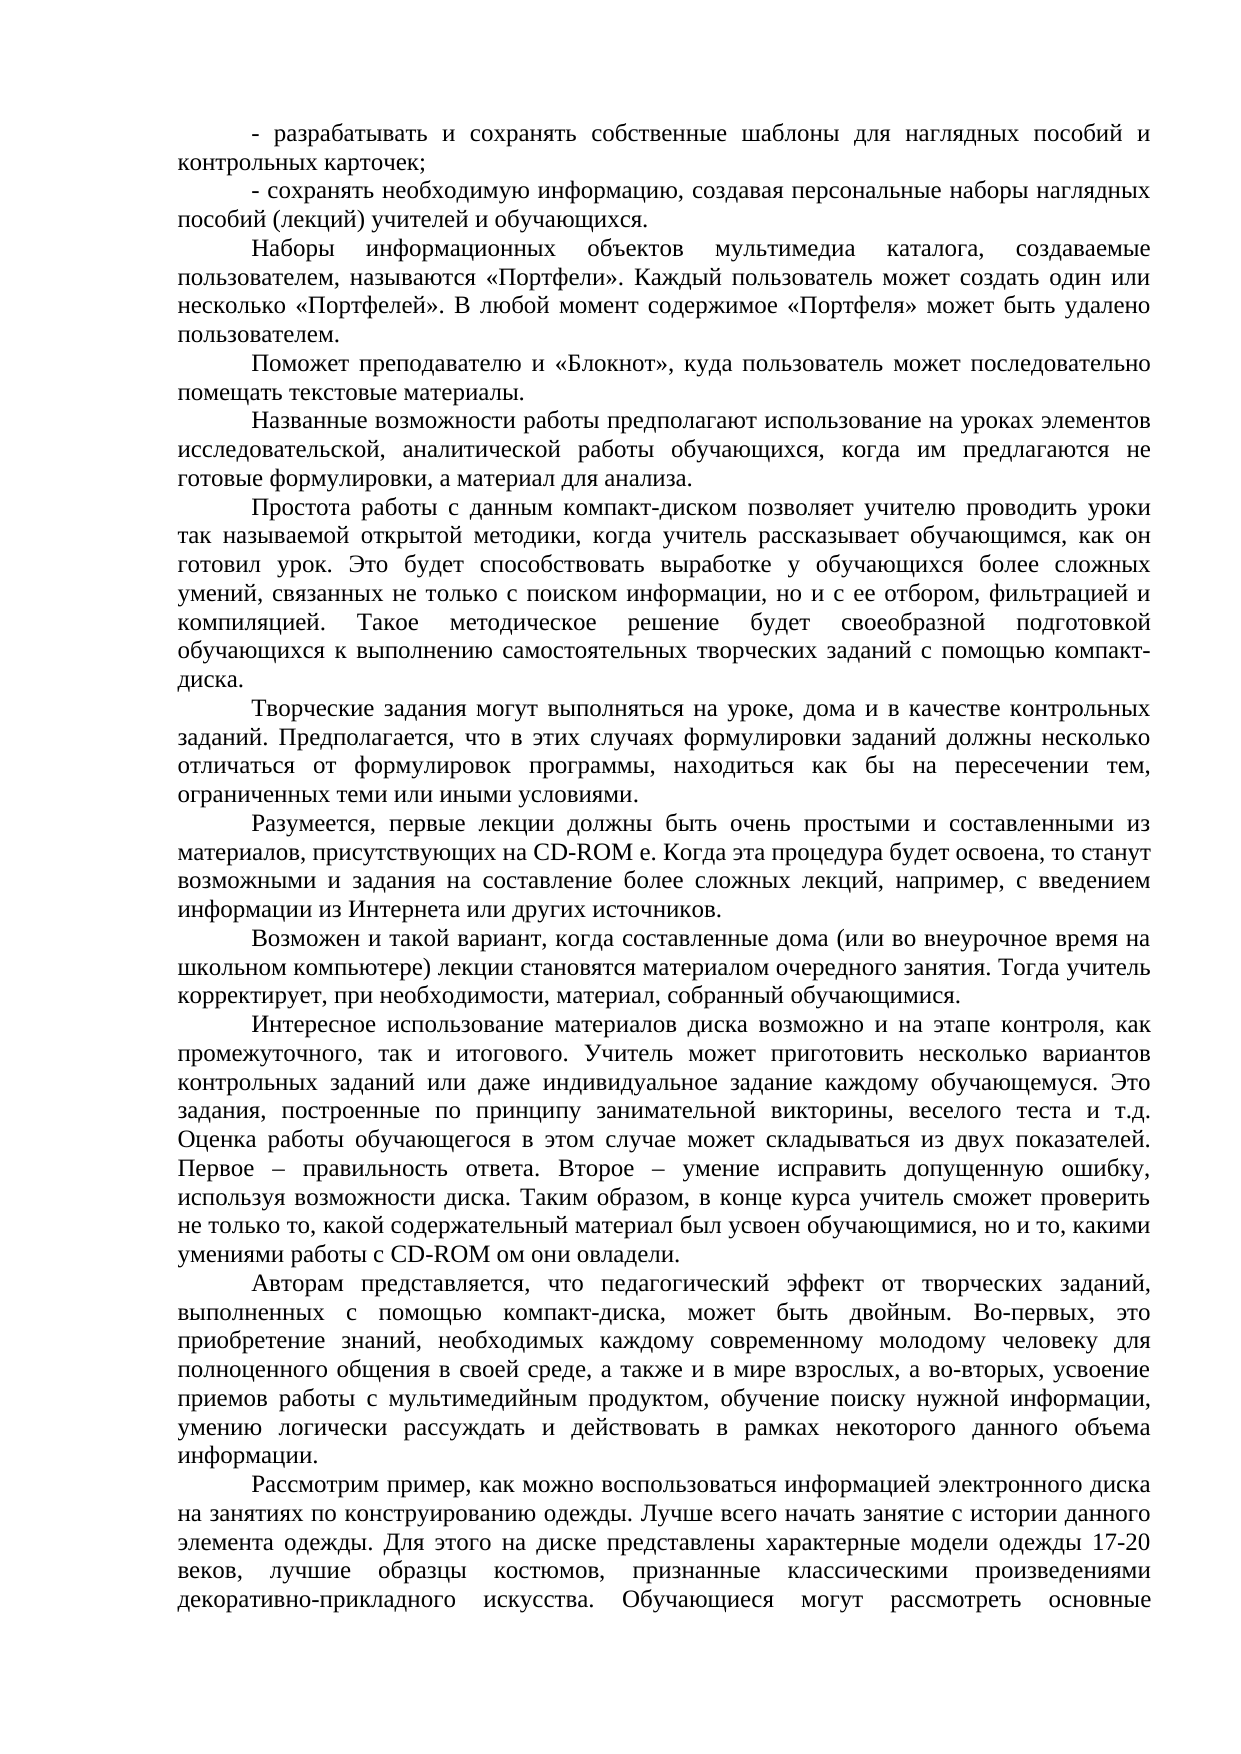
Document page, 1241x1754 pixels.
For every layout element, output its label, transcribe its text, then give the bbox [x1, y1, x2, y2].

text Творческие задания могут выполняться на уроке, дома и в качестве контрольных заданий. Предполагается, что в этих случаях формулировки заданий должны несколько отличаться от формулировок программы, находиться как бы на пересечении тем, ограниченных теми или иными условиями. [177, 693, 1152, 808]
text Авторам представляется, что педагогический эффект от творческих заданий, выполненных с помощью компакт-диска, может быть двойным. Во-первых, это приобретение знаний, необходимых каждому современному молодому человеку для полноценного общения в своей среде, а также и в мире взрослых, а во-вторых, усвоение приемов работы с мультимедийным продуктом, обучение поиску нужной информации, умению логически рассуждать и действовать в рамках некоторого данного объема информации. [177, 1268, 1152, 1469]
text Наборы информационных объектов мультимедиа каталога, создаваемые пользователем, называются «Портфели». Каждый пользователь может создать один или несколько «Портфелей». В любой момент содержимое «Портфеля» может быть удалено пользователем. [177, 233, 1152, 348]
text Названные возможности работы предполагают использование на уроках элементов исследовательской, аналитической работы обучающихся, когда им предлагаются не готовые формулировки, а материал для анализа. [177, 406, 1152, 492]
text Интересное использование материалов диска возможно и на этапе контроля, как промежуточного, так и итогового. Учитель может приготовить несколько вариантов контрольных заданий или даже индивидуальное задание каждому обучающемуся. Это задания, построенные по принципу занимательной викторины, веселого теста и т.д. Оценка работы обучающегося в этом случае может складываться из двух показателей. Первое – правильность ответа. Второе – умение исправить допущенную ошибку, используя возможности диска. Таким образом, в конце курса учитель сможет проверить не только то, какой содержательный материал был усвоен обучающимися, но и то, какими умениями работы с CD-ROM ом они овладели. [177, 1009, 1152, 1268]
text Разумеется, первые лекции должны быть очень простыми и составленными из материалов, присутствующих на CD-ROM е. Когда эта процедура будет освоена, то станут возможными и задания на составление более сложных лекций, например, с введением информации из Интернета или других источников. [177, 808, 1152, 923]
text - сохранять необходимую информацию, создавая персональные наборы наглядных пособий (лекций) учителей и обучающихся. [177, 176, 1152, 233]
text Поможет преподавателю и «Блокнот», куда пользователь может последовательно помещать текстовые материалы. [177, 348, 1152, 406]
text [177, 1469, 1152, 1613]
text Возможен и такой вариант, когда составленные дома (или во внеурочное время на школьном компьютере) лекции становятся материалом очередного занятия. Тогда учитель корректирует, при необходимости, материал, собранный обучающимися. [177, 923, 1152, 1009]
text - разрабатывать и сохранять собственные шаблоны для наглядных пособий и контрольных карточек; [177, 118, 1152, 176]
text Простота работы с данным компакт-диском позволяет учителю проводить уроки так называемой открытой методики, когда учитель рассказывает обучающимся, как он готовил урок. Это будет способствовать выработке у обучающихся более сложных умений, связанных не только с поиском информации, но и с ее отбором, фильтрацией и компиляцией. Такое методическое решение будет своеобразной подготовкой обучающихся к выполнению самостоятельных творческих заданий с помощью компакт-диска. [177, 492, 1152, 693]
